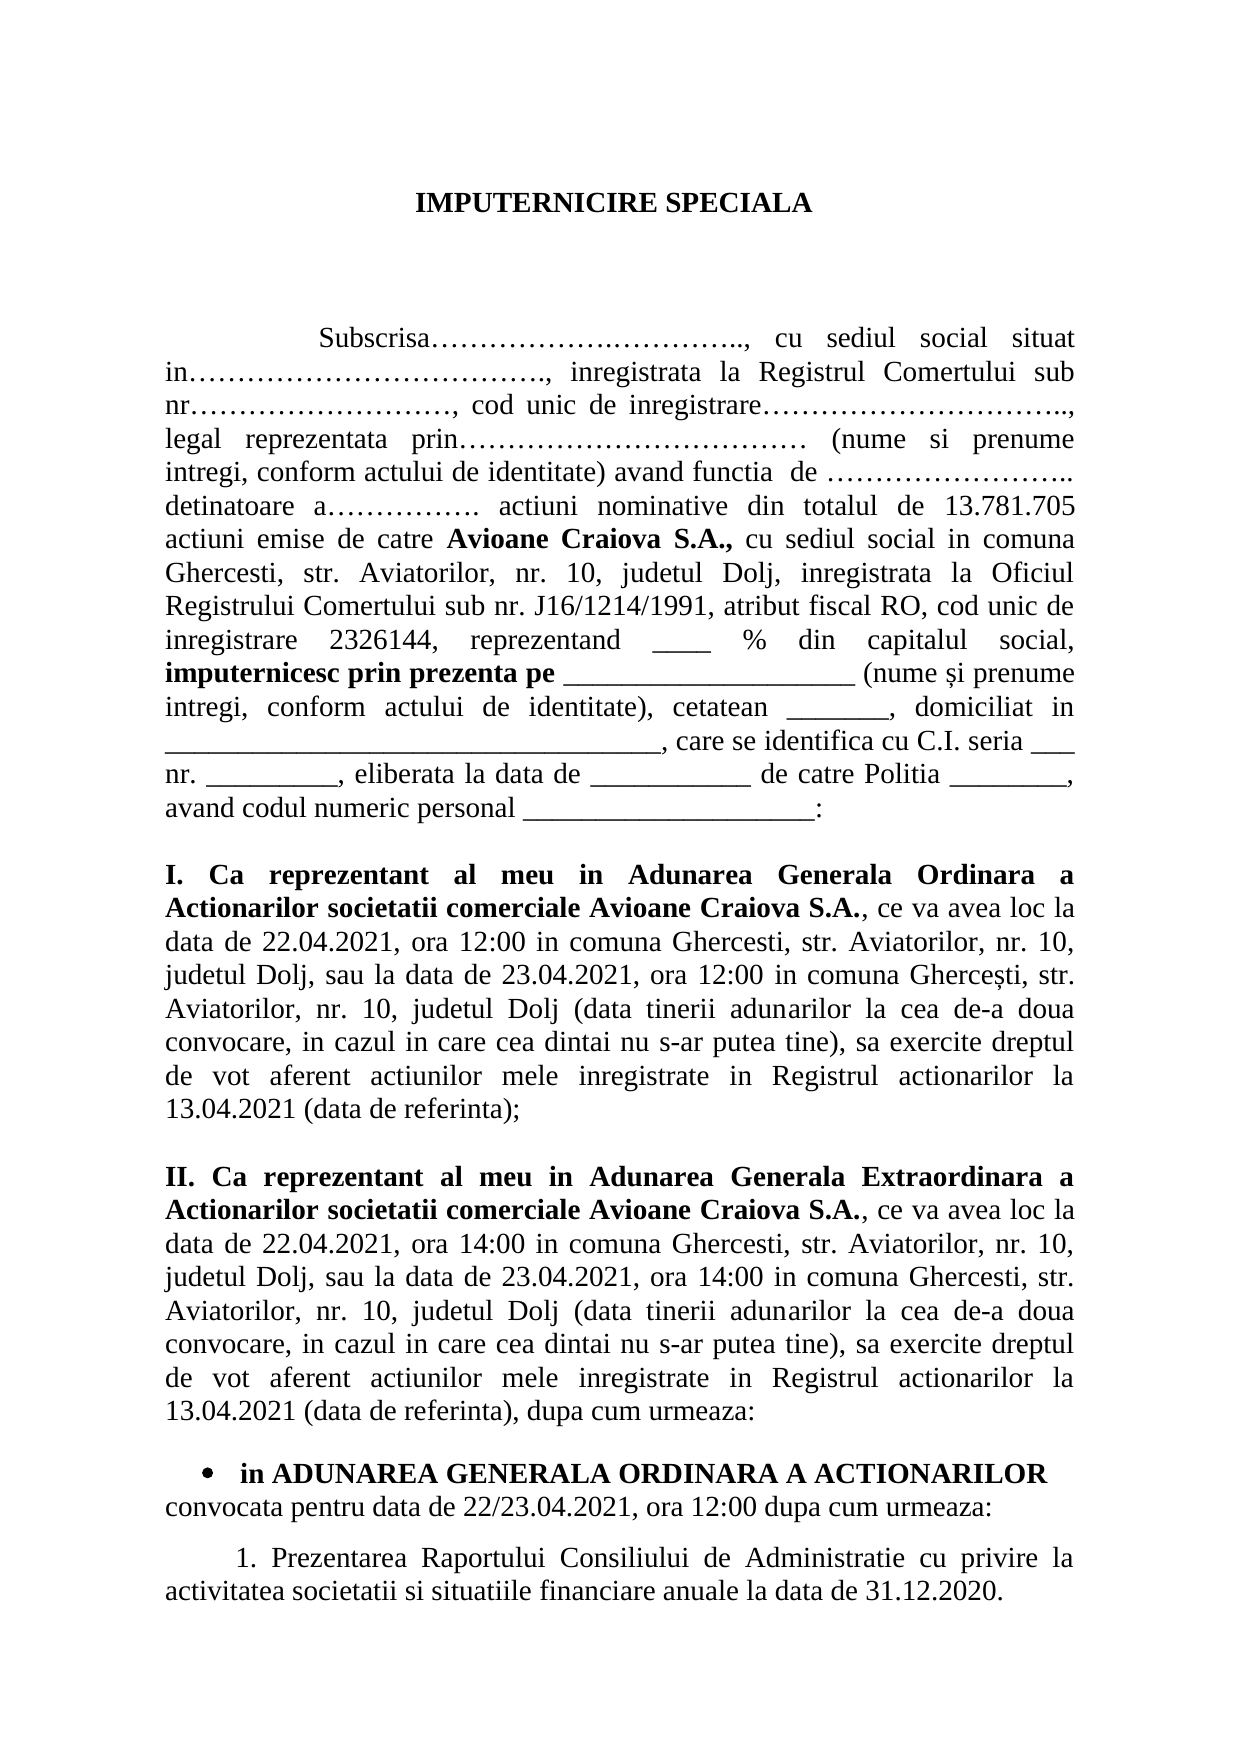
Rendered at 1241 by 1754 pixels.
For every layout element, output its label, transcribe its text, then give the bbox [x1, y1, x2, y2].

text Subscrisa……………….………….., cu sediul social situat in………………………………., inregistrata la Registrul Comertului sub nr………………………, cod unic de inregistrare………………………….., legal reprezentata prin……………………………… (nume si prenume intregi, conform actului de identitate) avand functia de …………………….. detinatoare a……………. actiuni nominative din totalul de 13.781.705 actiuni emise de catre Avioane Craiova S.A., cu sediul social in comuna Ghercesti, str. Aviatorilor, nr. 10, judetul Dolj, inregistrata la Oficiul Registrului Comertului sub nr. J16/1214/1991, atribut fiscal RO, cod unic de inregistrare 2326144, reprezentand ____ % din capitalul social, imputernicesc prin prezenta pe ____________________ (nume și prenume intregi, conform actului de identitate), cetatean _______, domiciliat in __________________________________, care se identifica cu C.I. seria ___ nr. _________, eliberata la data de ___________ de catre Politia ________, avand codul numeric personal ____________________: [165, 320, 1075, 823]
subtitle IMPUTERNICIRE SPECIALA [240, 186, 1075, 219]
text II. Ca reprezentant al meu in Adunarea Generala Extraordinara a Actionarilor societatii comerciale Avioane Craiova S.A., ce va avea loc la data de 22.04.2021, ora 14:00 in comuna Ghercesti, str. Aviatorilor, nr. 10, judetul Dolj, sau la data de 23.04.2021, ora 14:00 in comuna Ghercesti, str. Aviatorilor, nr. 10, judetul Dolj (data tinerii adunarilor la cea de-a doua convocare, in cazul in care cea dintai nu s-ar putea tine), sa exercite dreptul de vot aferent actiunilor mele inregistrate in Registrul actionarilor la 13.04.2021 (data de referinta), dupa cum urmeaza: [165, 1159, 1075, 1427]
text convocata pentru data de 22/23.04.2021, ora 12:00 dupa cum urmeaza: [165, 1489, 1075, 1523]
list in ADUNAREA GENERALA ORDINARA A ACTIONARILOR [165, 1456, 1071, 1489]
text 1. Prezentarea Raportului Consiliului de Administratie cu privire la activitatea societatii si situatiile financiare anuale la data de 31.12.2020. [165, 1540, 1075, 1607]
text I. Ca reprezentant al meu in Adunarea Generala Ordinara a Actionarilor societatii comerciale Avioane Craiova S.A., ce va avea loc la data de 22.04.2021, ora 12:00 in comuna Ghercesti, str. Aviatorilor, nr. 10, judetul Dolj, sau la data de 23.04.2021, ora 12:00 in comuna Ghercești, str. Aviatorilor, nr. 10, judetul Dolj (data tinerii adunarilor la cea de-a doua convocare, in cazul in care cea dintai nu s-ar putea tine), sa exercite dreptul de vot aferent actiunilor mele inregistrate in Registrul actionarilor la 13.04.2021 (data de referinta); [165, 857, 1075, 1125]
